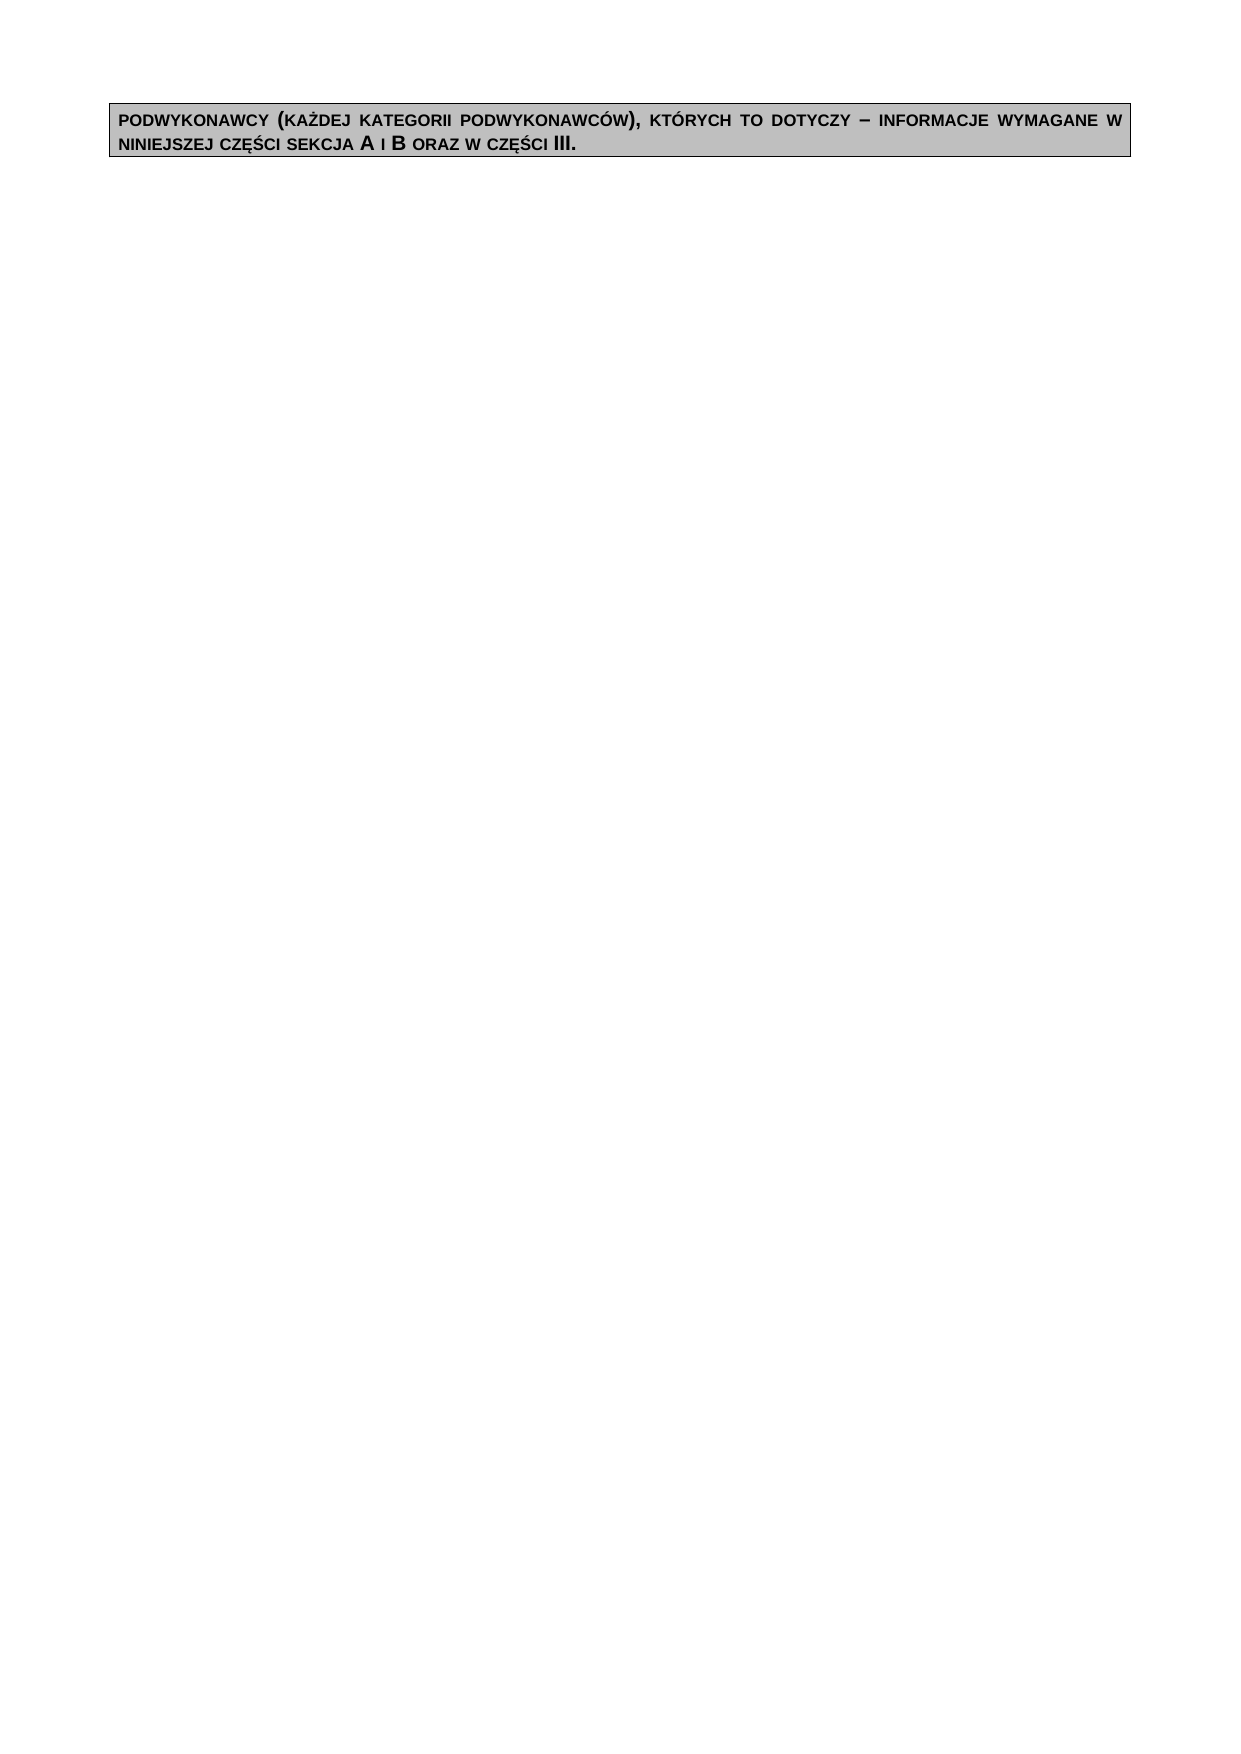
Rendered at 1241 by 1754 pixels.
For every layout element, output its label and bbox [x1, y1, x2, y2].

title [110, 104, 1130, 156]
